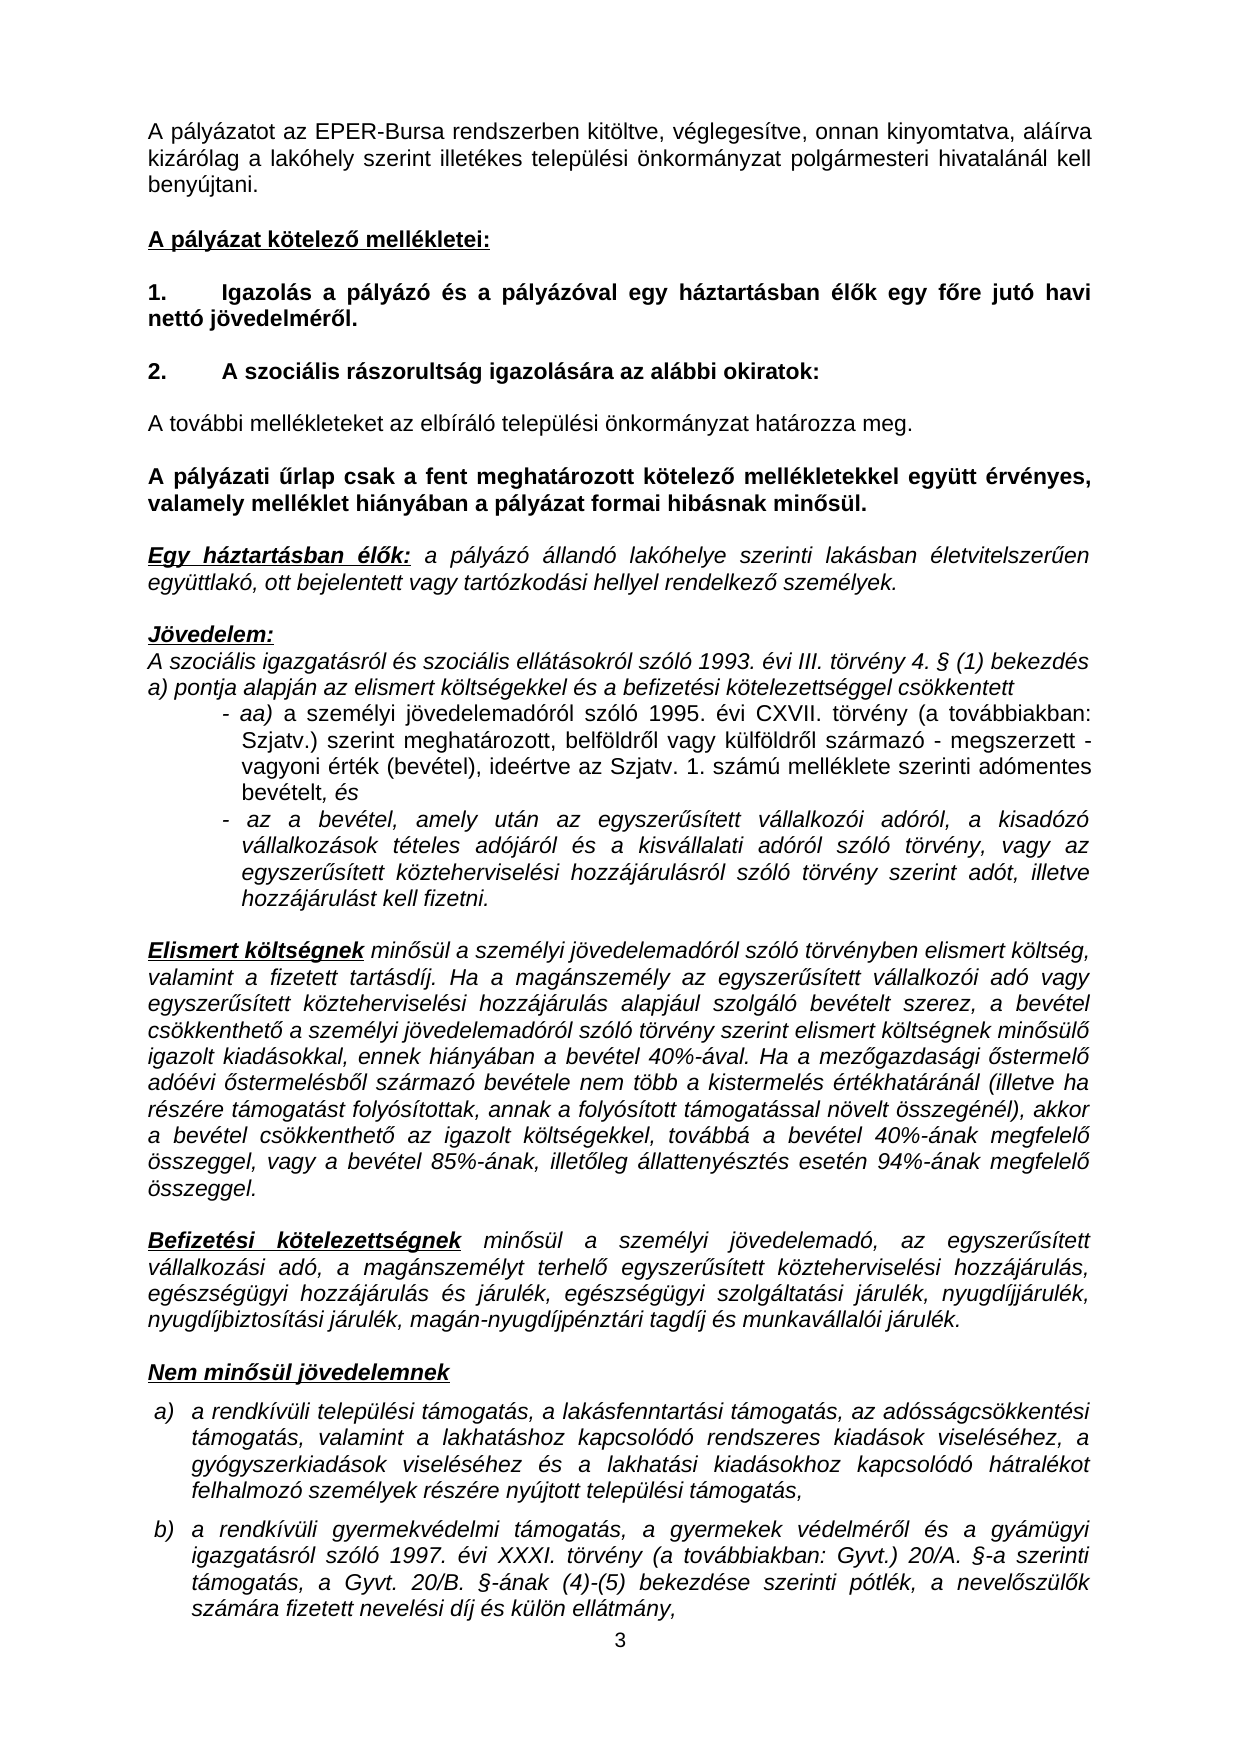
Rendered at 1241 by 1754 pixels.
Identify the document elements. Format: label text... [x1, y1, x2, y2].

text 1. Igazolás a pályázó és a pályázóval egy háztartásban élők egy főre jutó havi nettó jövedelméről. [148, 279, 1092, 331]
text Befizetési kötelezettségnek minősül a személyi jövedelemadó, az egyszerűsített vállalkozási adó, a magánszemélyt terhelő egyszerűsített közteherviselési hozzájárulás, egészségügyi hozzájárulás és járulék, egészségügyi szolgáltatási járulék, nyugdíjjárulék, nyugdíjbiztosítási járulék, magán-nyugdíjpénztári tagdíj és munkavállalói járulék. [148, 1227, 1092, 1333]
text A pályázati űrlap csak a fent meghatározott kötelező mellékletekkel együtt érvényes, valamely melléklet hiányában a pályázat formai hibásnak minősül. [148, 463, 1092, 516]
text A további mellékleteket az elbíráló települési önkormányzat határozza meg. [148, 410, 1092, 437]
text Nem minősül jövedelemnek [148, 1359, 1092, 1386]
text - aa) a személyi jövedelemadóról szóló 1995. évi CXVII. törvény (a továbbiakban: Szjatv.) szerint meghatározott, belföldről vagy külföldről származó - megszerzett - vagyoni érték (bevétel), ideértve az Szjatv. 1. számú melléklete szerinti adómentes bevételt, és [222, 700, 1092, 806]
text Elismert költségnek minősül a személyi jövedelemadóról szóló törvényben elismert költség, valamint a fizetett tartásdíj. Ha a magánszemély az egyszerűsített vállalkozói adó vagy egyszerűsített közteherviselési hozzájárulás alapjául szolgáló bevételt szerez, a bevétel csökkenthető a személyi jövedelemadóról szóló törvény szerint elismert költségnek minősülő igazolt kiadásokkal, ennek hiányában a bevétel 40%-ával. Ha a mezőgazdasági őstermelő adóévi őstermelésből származó bevétele nem több a kistermelés értékhatáránál (illetve ha részére támogatást folyósítottak, annak a folyósított támogatással növelt összegénél), akkor a bevétel csökkenthető az igazolt költségekkel, továbbá a bevétel 40%-ának megfelelő összeggel, vagy a bevétel 85%-ának, illetőleg állattenyésztés esetén 94%-ának megfelelő összeggel. [148, 937, 1092, 1201]
text Jövedelem: [148, 621, 1092, 648]
text - az a bevétel, amely után az egyszerűsített vállalkozói adóról, a kisadózó vállalkozások tételes adójáról és a kisvállalati adóról szóló törvény, vagy az egyszerűsített közteherviselési hozzájárulásról szóló törvény szerint adót, illetve hozzájárulást kell fizetni. [222, 806, 1092, 911]
text A pályázat kötelező mellékletei: [148, 226, 1092, 252]
text Egy háztartásban élők: a pályázó állandó lakóhelye szerinti lakásban életvitelszerűen együttlakó, ott bejelentett vagy tartózkodási hellyel rendelkező személyek. [148, 542, 1092, 595]
list a rendkívüli települési támogatás, a lakásfenntartási támogatás, az adósságcsökkentési támogatás, valamint a lakhatáshoz kapcsolódó rendszeres kiadások viseléséhez, a gyógyszerkiadások viseléséhez és a lakhatási kiadásokhoz kapcsolódó hátralékot felhalmozó személyek részére nyújtott települési támogatás, [154, 1398, 1092, 1503]
text A szociális igazgatásról és szociális ellátásokról szóló 1993. évi III. törvény 4. § (1) bekezdés a) pontja alapján az elismert költségekkel és a befizetési kötelezettséggel csökkentett [148, 648, 1092, 700]
text A pályázatot az EPER-Bursa rendszerben kitöltve, véglegesítve, onnan kinyomtatva, aláírva kizárólag a lakóhely szerint illetékes települési önkormányzat polgármesteri hivatalánál kell benyújtani. [148, 118, 1092, 197]
text 2. A szociális rászorultság igazolására az alábbi okiratok: [148, 358, 1092, 384]
list a rendkívüli gyermekvédelmi támogatás, a gyermekek védelméről és a gyámügyi igazgatásról szóló 1997. évi XXXI. törvény (a továbbiakban: Gyvt.) 20/A. §-a szerinti támogatás, a Gyvt. 20/B. §-ának (4)-(5) bekezdése szerinti pótlék, a nevelőszülők számára fizetett nevelési díj és külön ellátmány, [154, 1516, 1092, 1621]
